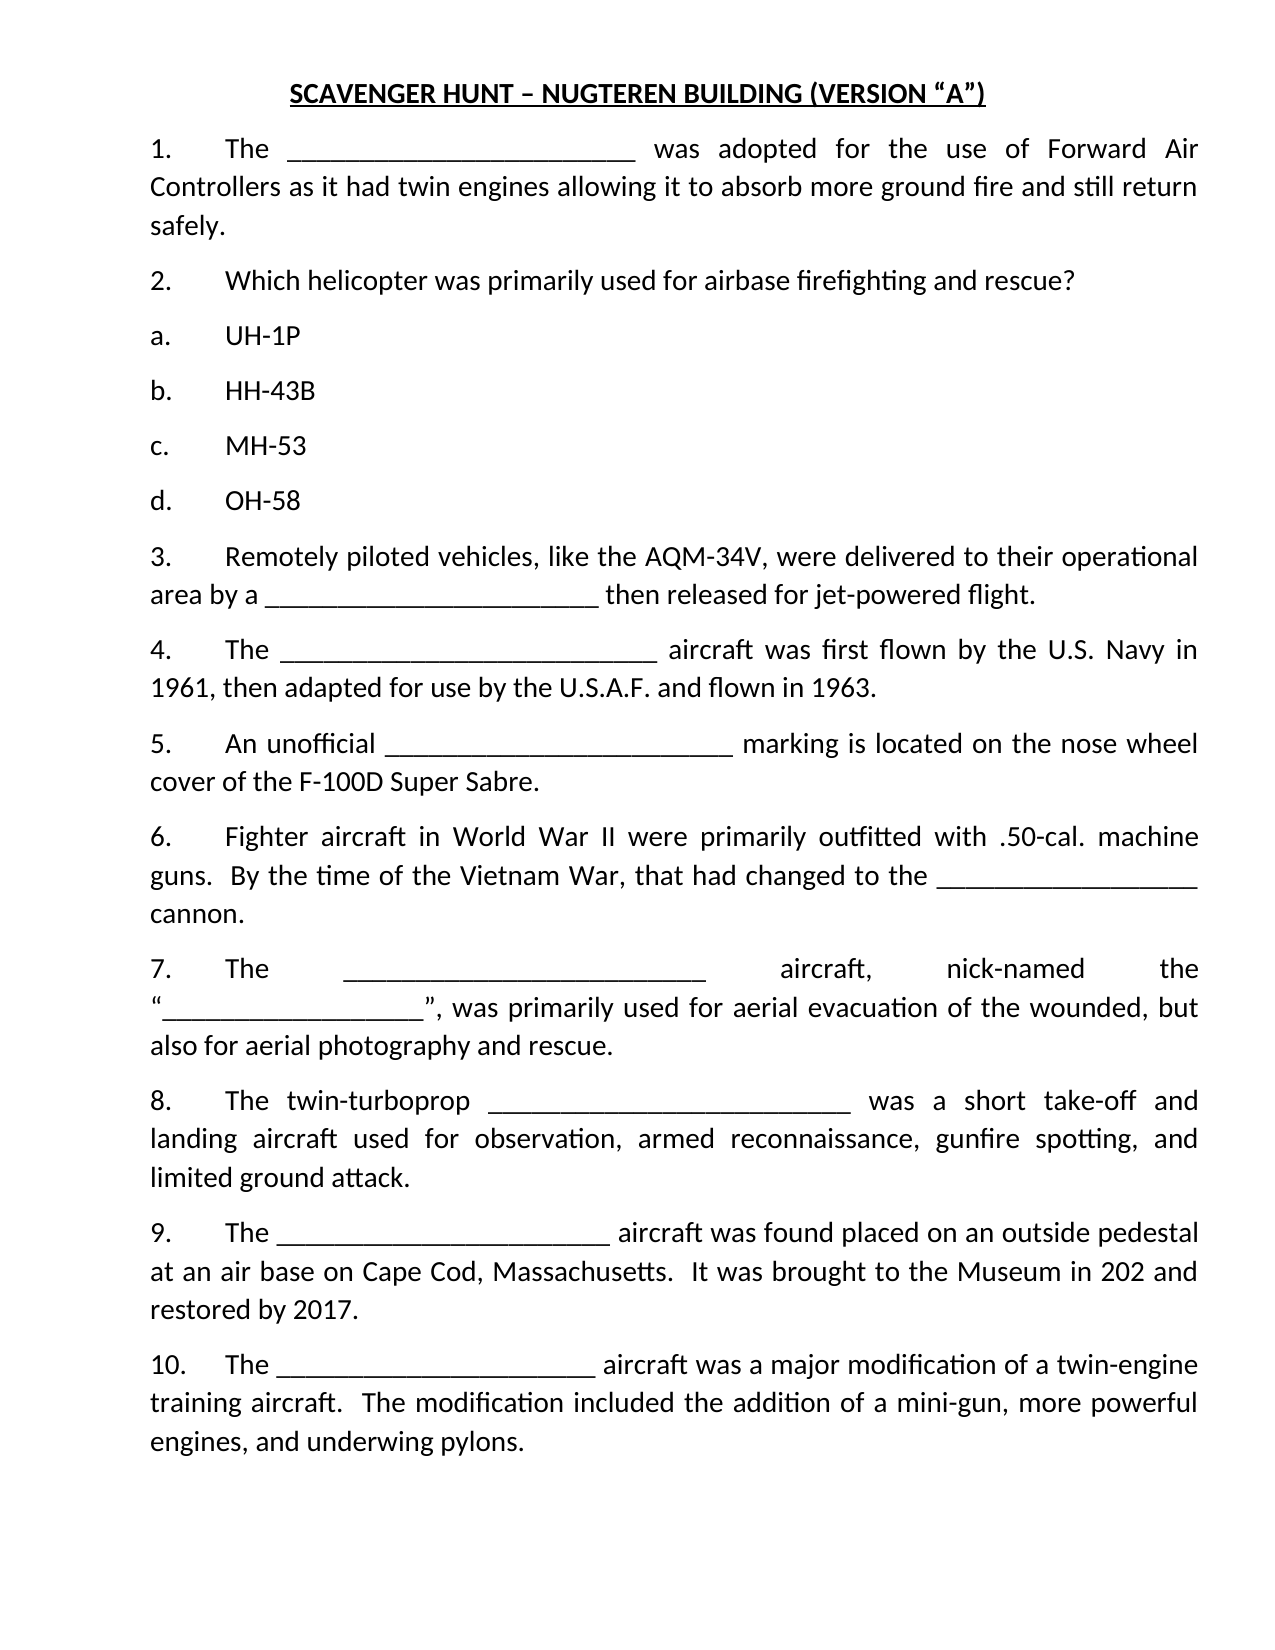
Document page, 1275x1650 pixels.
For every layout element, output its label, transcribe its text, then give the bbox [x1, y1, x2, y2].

list An unofficial ________________________ marking is located on the nose wheel cover of the F-100D Super Sabre. [150, 725, 1200, 799]
list The __________________________ aircraft was first flown by the U.S. Navy in 1961, then adapted for use by the U.S.A.F. and flown in 1963. [150, 631, 1200, 705]
list Fighter aircraft in World War II were primarily outfitted with .50-cal. machine guns. By the time of the Vietnam War, that had changed to the __________________ cannon. [150, 818, 1200, 931]
list MH-53 [150, 427, 1200, 463]
list The ______________________ aircraft was a major modification of a twin-engine training aircraft. The modification included the addition of a mini-gun, more powerful engines, and underwing pylons. [150, 1346, 1200, 1459]
text SCAVENGER HUNT – NUGTEREN BUILDING (VERSION “A”) [75, 75, 1200, 111]
list Which helicopter was primarily used for airbase firefighting and rescue? [150, 262, 1200, 298]
list The _______________________ aircraft was found placed on an outside pedestal at an air base on Cape Cod, Massachusetts. It was brought to the Museum in 202 and restored by 2017. [150, 1214, 1200, 1327]
list OH-58 [150, 482, 1200, 518]
list The ________________________ was adopted for the use of Forward Air Controllers as it had twin engines allowing it to absorb more ground fire and still return safely. [150, 130, 1200, 243]
list UH-1P [150, 317, 1200, 353]
list Remotely piloted vehicles, like the AQM-34V, were delivered to their operational area by a _______________________ then released for jet-powered flight. [150, 538, 1200, 612]
list HH-43B [150, 372, 1200, 408]
list The twin-turboprop _________________________ was a short take-off and landing aircraft used for observation, armed reconnaissance, gunfire spotting, and limited ground attack. [150, 1082, 1200, 1195]
list The _________________________ aircraft, nick-named the “__________________”, was primarily used for aerial evacuation of the wounded, but also for aerial photography and rescue. [150, 950, 1200, 1063]
